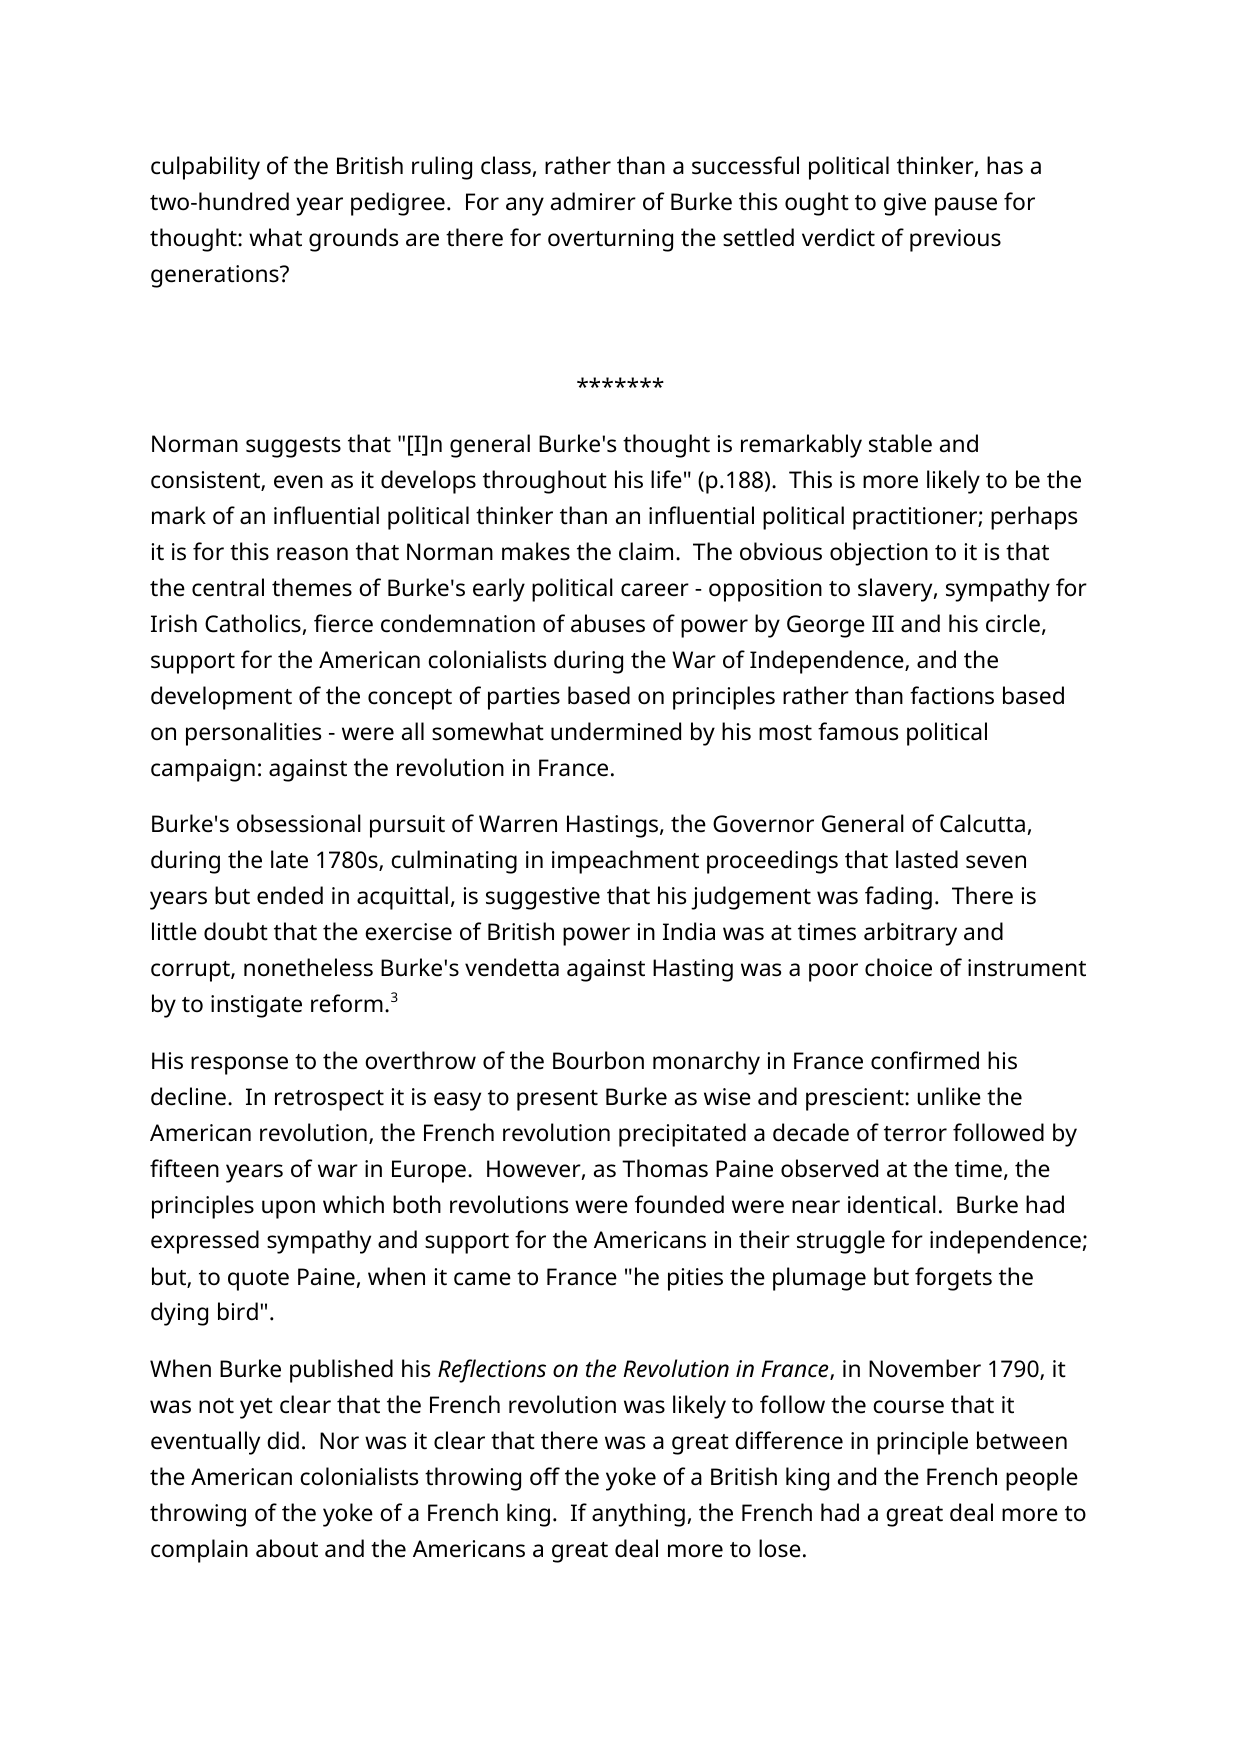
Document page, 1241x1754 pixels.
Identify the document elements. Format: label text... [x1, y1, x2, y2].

text Burke's obsessional pursuit of Warren Hastings, the Governor General of Calcutta, during the late 1780s, culminating in impeachment proceedings that lasted seven years but ended in acquittal, is suggestive that his judgement was fading. There is little doubt that the exercise of British power in India was at times arbitrary and corrupt, nonetheless Burke's vendetta against Hasting was a poor choice of instrument by to instigate reform. [150, 808, 1090, 1019]
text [150, 150, 1090, 289]
text ******* [150, 371, 1090, 403]
text Norman suggests that "[I]n general Burke's thought is remarkably stable and consistent, even as it develops throughout his life" (p.188). This is more likely to be the mark of an influential political thinker than an influential political practitioner; perhaps it is for this reason that Norman makes the claim. The obvious objection to it is that the central themes of Burke's early political career - opposition to slavery, sympathy for Irish Catholics, fierce condemnation of abuses of power by George III and his circle, support for the American colonialists during the War of Independence, and the development of the concept of parties based on principles rather than factions based on personalities - were all somewhat undermined by his most famous political campaign: against the revolution in France. [150, 428, 1090, 783]
text His response to the overthrow of the Bourbon monarchy in France confirmed his decline. In retrospect it is easy to present Burke as wise and prescient: unlike the American revolution, the French revolution precipitated a decade of terror followed by fifteen years of war in Europe. However, as Thomas Paine observed at the time, the principles upon which both revolutions were founded were near identical. Burke had expressed sympathy and support for the Americans in their struggle for independence; but, to quote Paine, when it came to France "he pities the plumage but forgets the dying bird". [150, 1045, 1090, 1328]
text When Burke published his Reflections on the Revolution in France, in November 1790, it was not yet clear that the French revolution was likely to follow the course that it eventually did. Nor was it clear that there was a great difference in principle between the American colonialists throwing off the yoke of a British king and the French people throwing of the yoke of a French king. If anything, the French had a great deal more to complain about and the Americans a great deal more to lose. [150, 1353, 1090, 1564]
